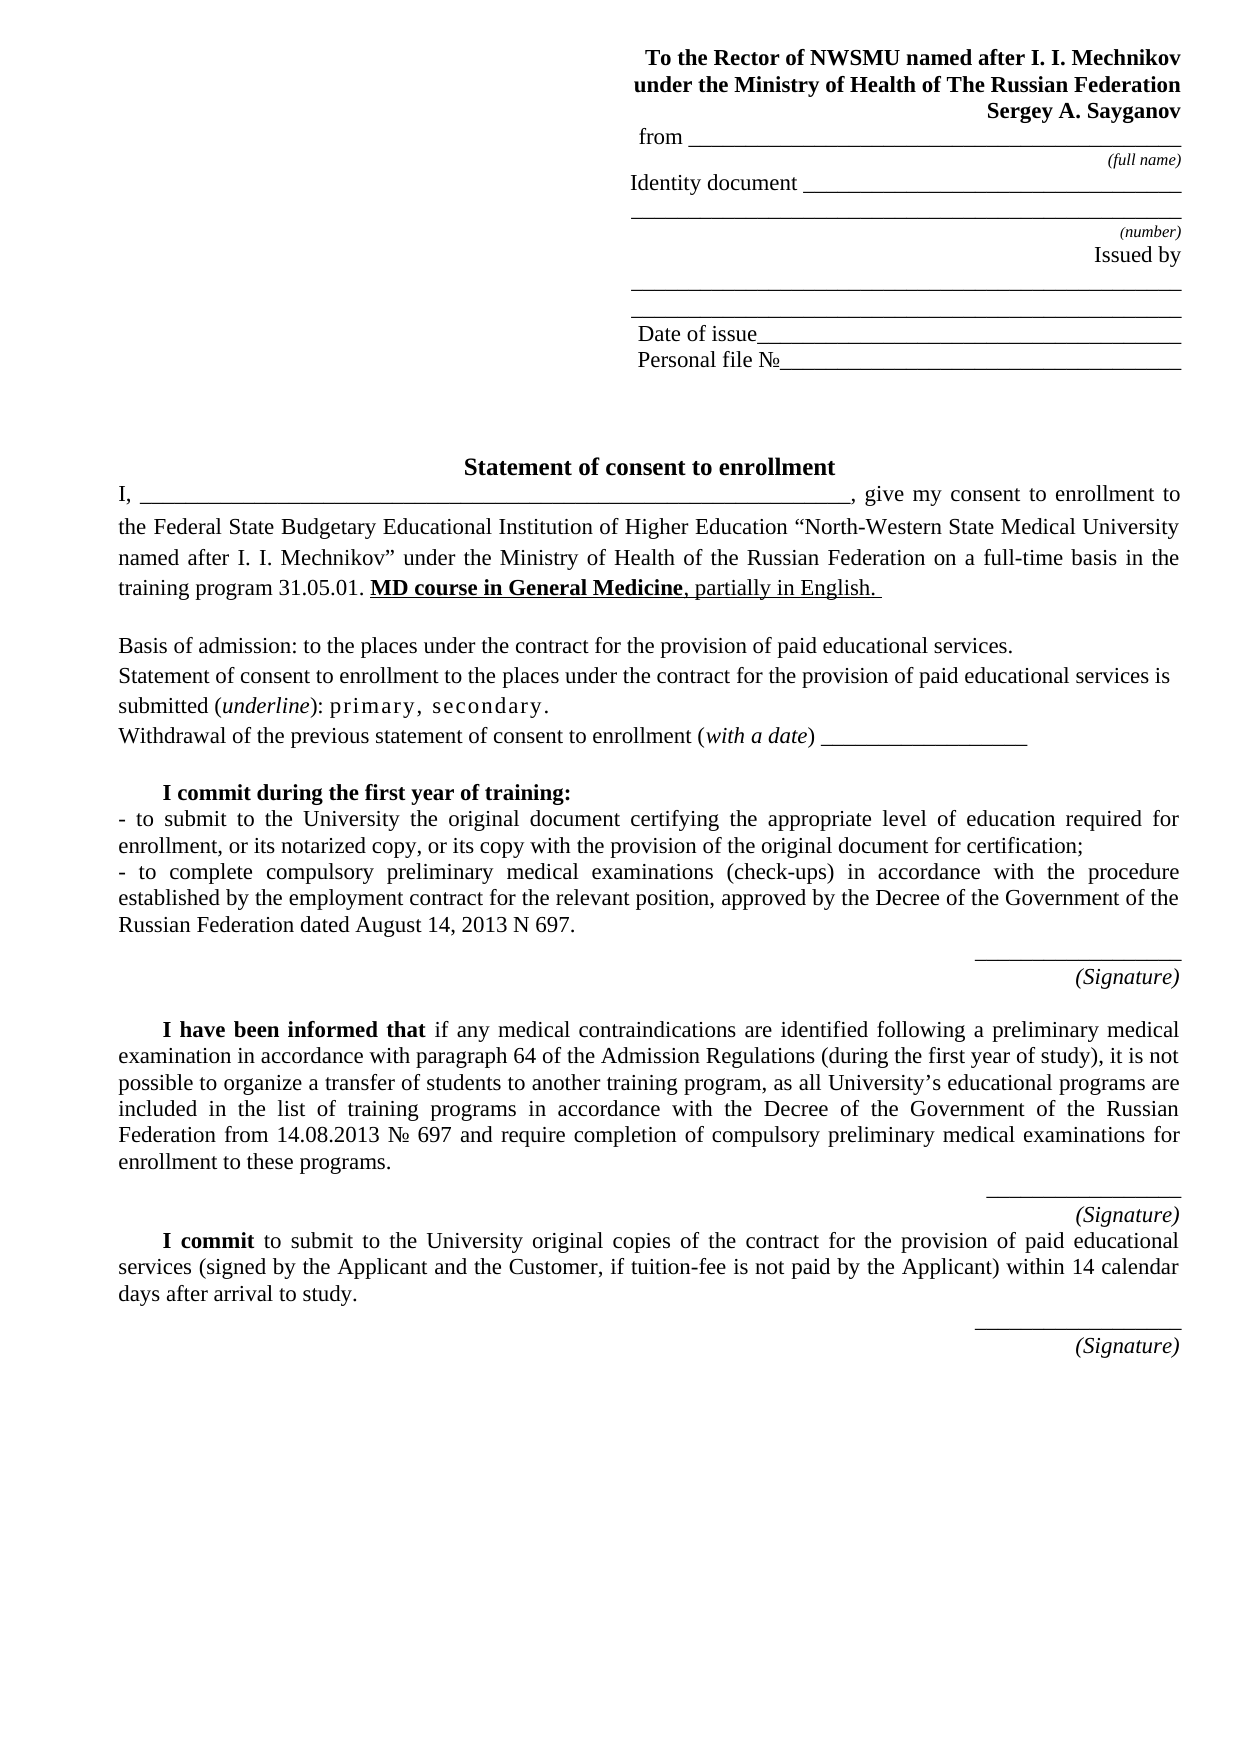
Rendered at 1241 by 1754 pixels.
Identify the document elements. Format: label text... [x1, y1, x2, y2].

text (Signature) [118, 1201, 1181, 1227]
text I commit to submit to the University original copies of the contract for the provision of paid educational services (signed by the Applicant and the Customer, if tuition-fee is not paid by the Applicant) within 14 calendar days after arrival to study. [118, 1227, 1181, 1306]
text Withdrawal of the previous statement of consent to enrollment (with a date) __________________ [118, 722, 1181, 749]
text Statement of consent to enrollment [118, 452, 1181, 481]
text Issued by ________________________________________________ ________________________________________________ [591, 241, 1181, 320]
text Basis of admission: to the places under the contract for the provision of paid educational services. [118, 632, 1181, 658]
text Date of issue_____________________________________ [591, 320, 1181, 346]
text (number) [591, 222, 1181, 241]
text - to submit to the University the original document certifying the appropriate level of education required for enrollment, or its notarized copy, or its copy with the provision of the original document for certification; [118, 805, 1181, 858]
text I have been informed that if any medical contraindications are identified following a preliminary medical examination in accordance with paragraph 64 of the Admission Regulations (during the first year of study), it is not possible to organize a transfer of students to another training program, as all University’s educational programs are included in the list of training programs in accordance with the Decree of the Government of the Russian Federation from 14.08.2013 № 697 and require completion of compulsory preliminary medical examinations for enrollment to these programs. [118, 1016, 1181, 1174]
text _________________ [118, 1174, 1181, 1201]
text Statement of consent to enrollment to the places under the contract for the provision of paid educational services is submitted (underline): primary, secondary. [118, 662, 1181, 718]
text Personal file №___________________________________ [591, 346, 1181, 373]
text from ___________________________________________ [591, 123, 1181, 150]
text __________________ [118, 1306, 1181, 1332]
text (Signature) [118, 1332, 1181, 1359]
text To the Rector of NWSMU named after I. I. Mechnikov under the Ministry of Health of The Russian Federation [591, 44, 1181, 97]
text (Signature) [118, 963, 1181, 990]
text - to complete compulsory preliminary medical examinations (check-ups) in accordance with the procedure established by the employment contract for the relevant position, approved by the Decree of the Government of the Russian Federation dated August 14, 2013 N 697. [118, 858, 1181, 937]
text Sergey A. Sayganov [591, 97, 1181, 123]
text __________________ [118, 937, 1181, 963]
text (full name) [591, 150, 1181, 169]
text I, ______________________________________________________________, give my consent to enrollment to the Federal State Budgetary Educational Institution of Higher Education “North-Western State Medical University named after I. I. Mechnikov” under the Ministry of Health of the Russian Federation on a full-time basis in the training program 31.05.01. MD course in General Medicine, partially in English. [118, 481, 1181, 600]
text I commit during the first year of training: [156, 779, 1181, 805]
text Identity document _________________________________ ________________________________________________ [591, 169, 1181, 222]
